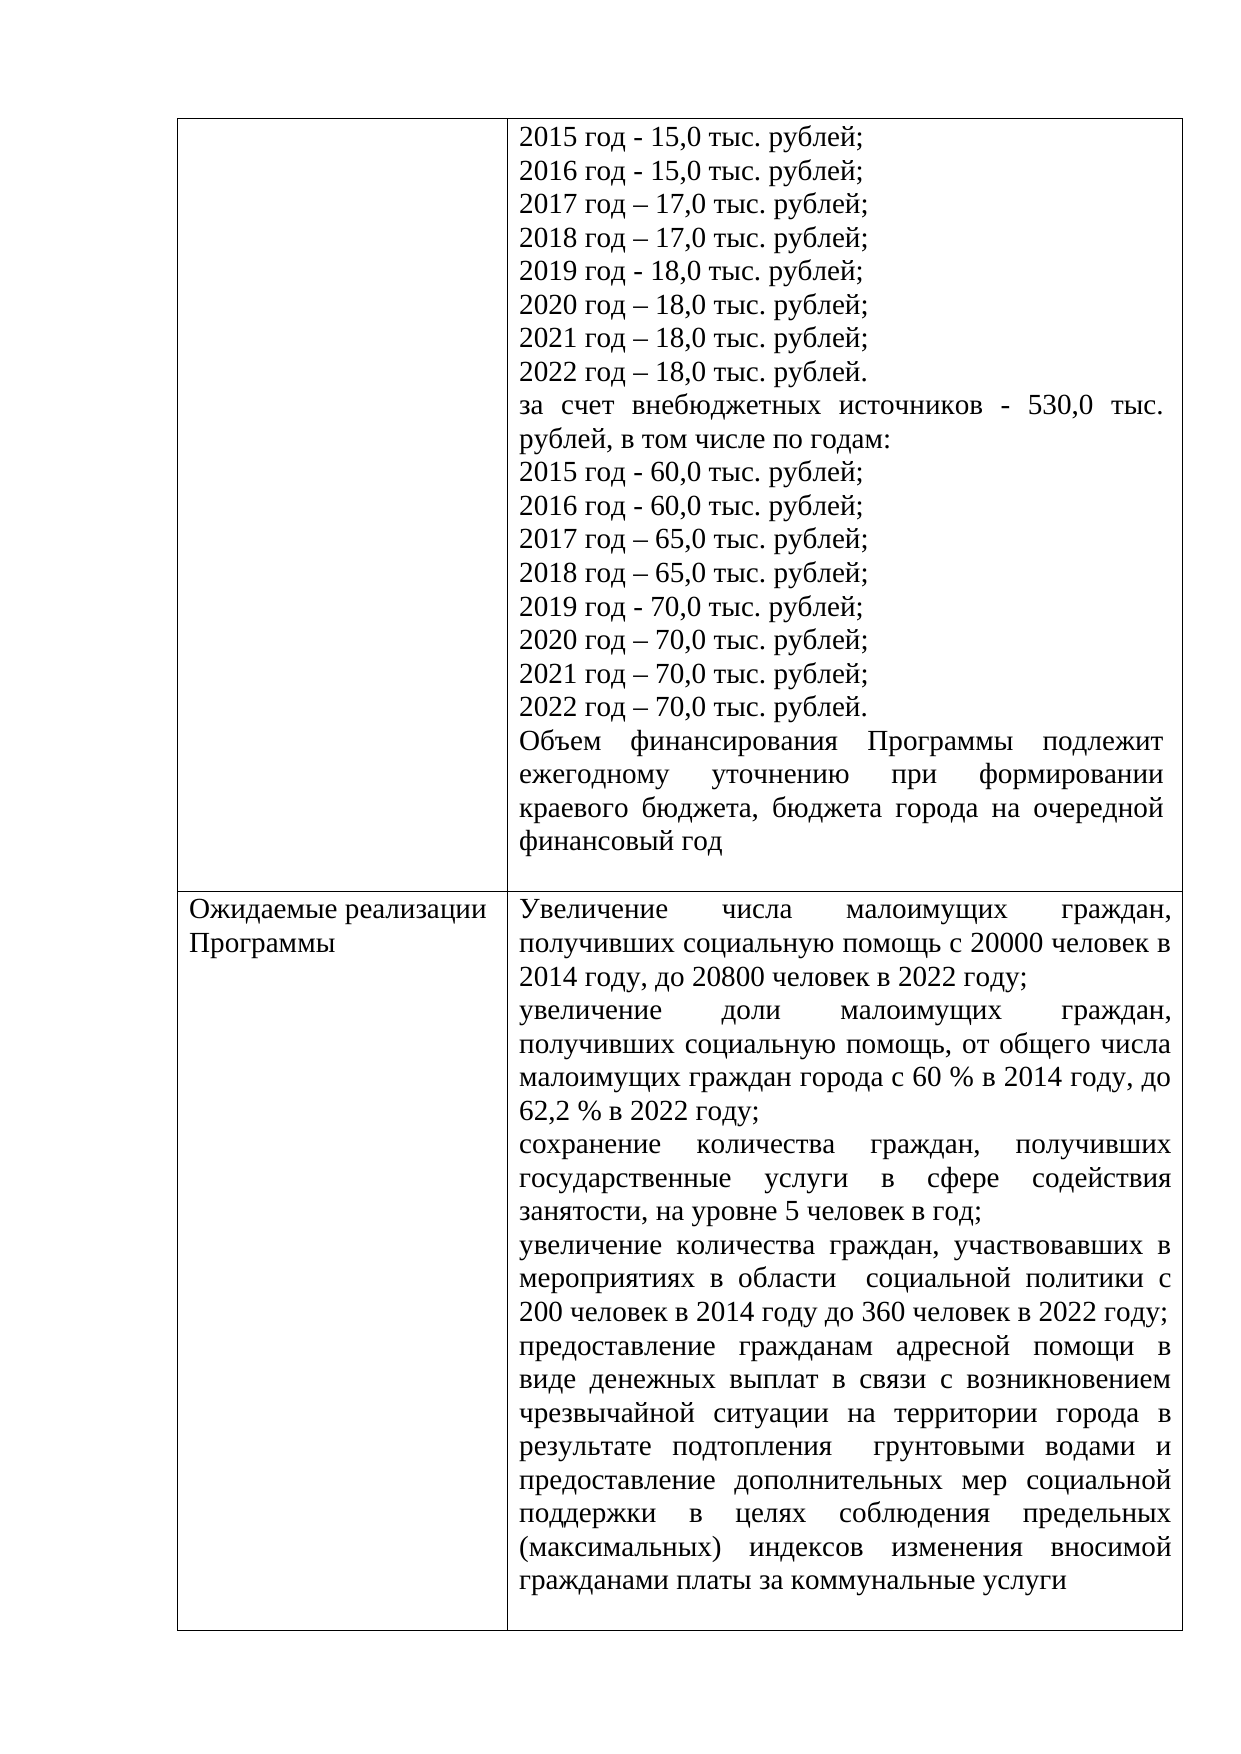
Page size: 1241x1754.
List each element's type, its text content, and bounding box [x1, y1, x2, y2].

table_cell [508, 119, 1182, 891]
table_cell Увеличение числа малоимущих граждан, получивших социальную помощь с 20000 человек в 2014 году, до 20800 человек в 2022 году; увеличение доли малоимущих граждан, получивших социальную помощь, от общего числа малоимущих граждан города с 60 % в 2014 году, до 62,2 % в 2022 году; сохранение количества граждан, получивших государственные услуги в сфере содействия занятости, на уровне 5 человек в год; увеличение количества граждан, участвовавших в мероприятиях в области социальной политики с 200 человек в 2014 году до 360 человек в 2022 году; предоставление гражданам адресной помощи в виде денежных выплат в связи с возникновением чрезвычайной ситуации на территории города в результате подтопления грунтовыми водами и предоставление дополнительных мер социальной поддержки в целях соблюдения предельных (максимальных) индексов изменения вносимой гражданами платы за коммунальные услуги [508, 892, 1182, 1629]
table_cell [178, 119, 507, 891]
table_cell Ожидаемые реализации Программы [178, 892, 507, 1629]
